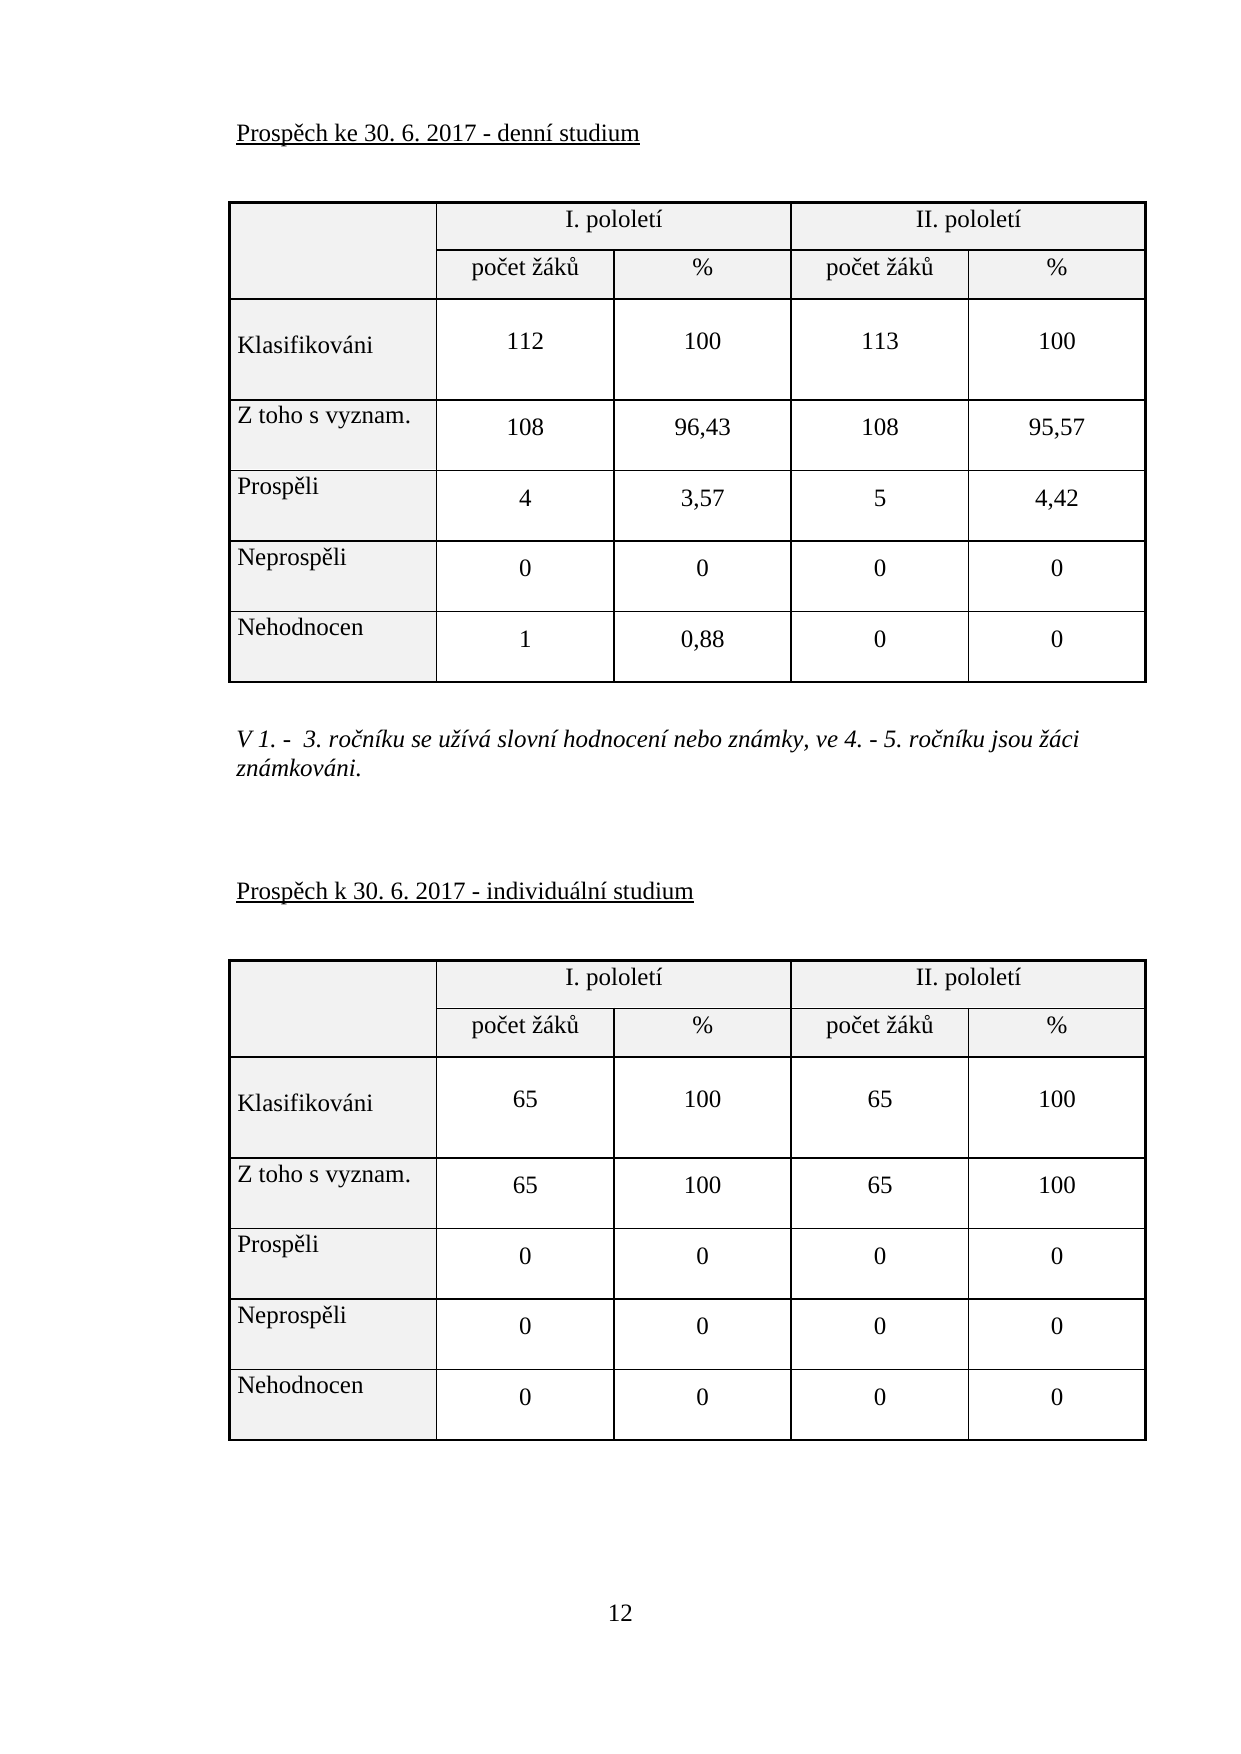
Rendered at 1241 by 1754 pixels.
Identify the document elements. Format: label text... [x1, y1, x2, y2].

table_cell 0 [969, 612, 1144, 681]
table_cell Prospěli [231, 471, 436, 540]
table_cell počet žáků [792, 251, 968, 298]
table_cell 1 [437, 612, 613, 681]
table_cell 0 [792, 1229, 968, 1298]
table_cell 0 [437, 1370, 613, 1439]
table_cell % [969, 251, 1144, 298]
table_cell 65 [437, 1159, 613, 1228]
text V 1. - 3. ročníku se užívá slovní hodnocení nebo známky, ve 4. - 5. ročníku jsou žáci známkováni. [236, 724, 1093, 781]
table_cell Neprospěli [231, 1300, 436, 1369]
table_cell 113 [792, 300, 968, 399]
table_cell 0 [615, 1300, 790, 1369]
table_cell 65 [792, 1159, 968, 1228]
table_cell 0 [969, 1300, 1144, 1369]
table_cell 0 [615, 1370, 790, 1439]
table_cell Neprospěli [231, 542, 436, 611]
table_cell 0 [792, 1300, 968, 1369]
text Prospěch ke 30. 6. 2017 - denní studium [236, 118, 1093, 147]
table_cell 95,57 [969, 401, 1144, 469]
table_cell 4,42 [969, 471, 1144, 540]
table_cell 5 [792, 471, 968, 540]
table_cell 100 [969, 1159, 1144, 1228]
table_cell 4 [437, 471, 613, 540]
table_cell 100 [615, 1058, 790, 1157]
table_cell % [615, 1009, 790, 1056]
table_cell Klasifikováni [231, 300, 436, 399]
table_cell Nehodnocen [231, 1370, 436, 1439]
table_cell počet žáků [792, 1009, 968, 1056]
table_header I. pololetí [437, 962, 790, 1007]
table_cell 100 [969, 1058, 1144, 1157]
table_header II. pololetí [792, 962, 1144, 1007]
table_cell 65 [792, 1058, 968, 1157]
table_cell 0 [615, 542, 790, 611]
table_cell 0,88 [615, 612, 790, 681]
table_cell 108 [437, 401, 613, 469]
table_cell 0 [437, 1229, 613, 1298]
table_cell 65 [437, 1058, 613, 1157]
table_cell počet žáků [437, 251, 613, 298]
table_header [231, 962, 436, 1056]
table_cell 100 [615, 300, 790, 399]
table_header I. pololetí [437, 204, 790, 249]
table_cell 0 [969, 542, 1144, 611]
table_cell Klasifikováni [231, 1058, 436, 1157]
table_cell 3,57 [615, 471, 790, 540]
table_cell 100 [615, 1159, 790, 1228]
table_cell Z toho s vyznam. [231, 1159, 436, 1228]
table_cell 0 [792, 1370, 968, 1439]
table_cell % [615, 251, 790, 298]
table_cell 0 [969, 1229, 1144, 1298]
table_cell Z toho s vyznam. [231, 401, 436, 469]
table_cell 0 [792, 612, 968, 681]
table_cell 108 [792, 401, 968, 469]
table_cell 0 [969, 1370, 1144, 1439]
table_cell 0 [437, 542, 613, 611]
table_cell 0 [437, 1300, 613, 1369]
table_cell Nehodnocen [231, 612, 436, 681]
table_cell 0 [615, 1229, 790, 1298]
table_header II. pololetí [792, 204, 1144, 249]
table_cell Prospěli [231, 1229, 436, 1298]
table_cell 100 [969, 300, 1144, 399]
table_cell 0 [792, 542, 968, 611]
table_cell počet žáků [437, 1009, 613, 1056]
table_cell 112 [437, 300, 613, 399]
table_cell 96,43 [615, 401, 790, 469]
table_cell % [969, 1009, 1144, 1056]
text Prospěch k 30. 6. 2017 - individuální studium [236, 876, 1093, 905]
table_header [231, 204, 436, 298]
